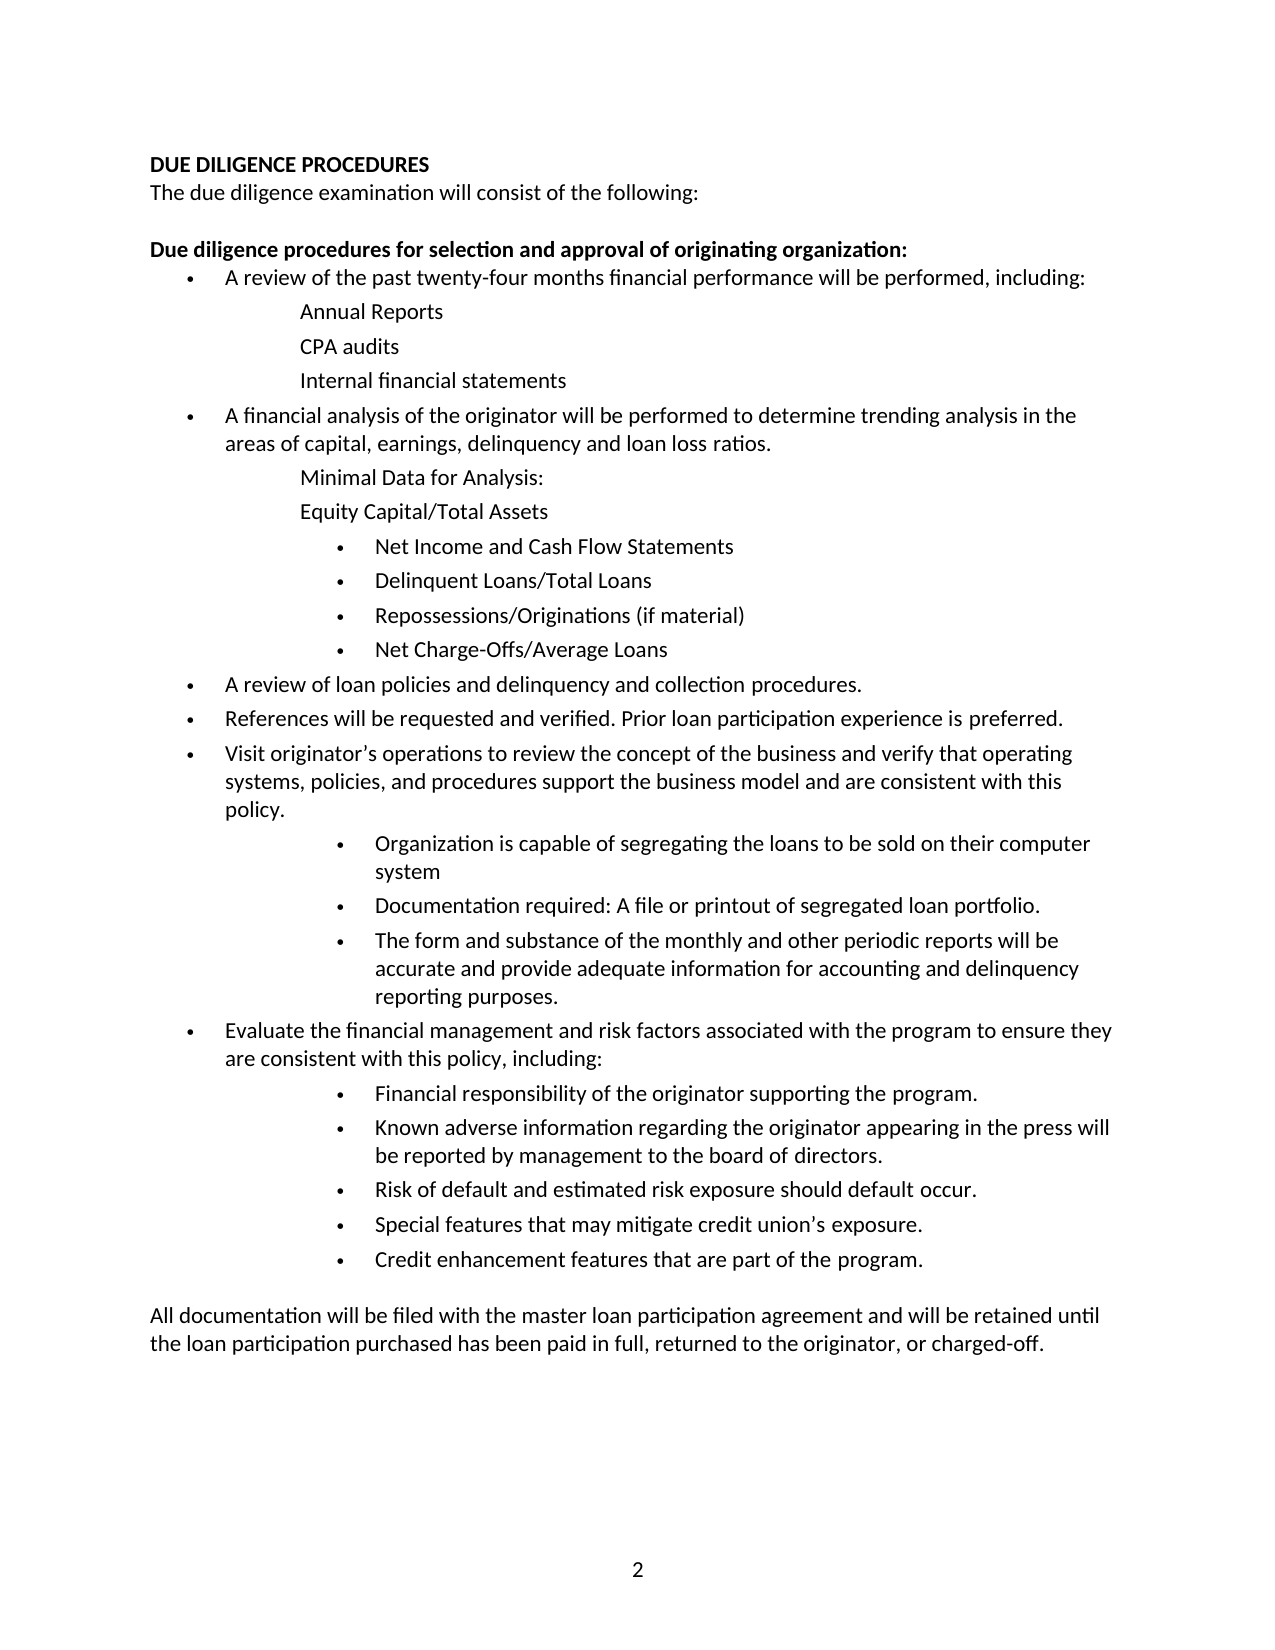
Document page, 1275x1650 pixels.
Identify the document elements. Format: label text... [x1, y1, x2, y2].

list Special features that may mitigate credit union’s exposure. [337, 1210, 1148, 1238]
list Repossessions/Originations (if material) [337, 601, 1148, 629]
list A review of loan policies and delinquency and collection procedures. [187, 670, 1148, 698]
list A review of the past twenty-four months financial performance will be performed, including: Annual Reports [187, 263, 1091, 326]
list Visit originator’s operations to review the concept of the business and verify that operating systems, policies, and procedures support the business model and are consistent with this policy. [187, 739, 1078, 823]
text The due diligence examination will consist of the following: [150, 178, 1148, 206]
list Credit enhancement features that are part of the program. [337, 1245, 1148, 1273]
list Organization is capable of segregating the loans to be sold on their computer system [337, 829, 1095, 885]
text CPA audits [300, 332, 1148, 360]
subtitle Due diligence procedures for selection and approval of originating organization: [150, 235, 1148, 263]
list Documentation required: A file or printout of segregated loan portfolio. [337, 892, 1148, 919]
text Minimal Data for Analysis: Equity Capital/Total Assets [300, 463, 551, 525]
list Known adverse information regarding the originator appearing in the press will be reported by management to the board of directors. [337, 1113, 1114, 1169]
list Risk of default and estimated risk exposure should default occur. [337, 1176, 1148, 1203]
list A financial analysis of the originator will be performed to determine trending analysis in the areas of capital, earnings, delinquency and loan loss ratios. [187, 401, 1081, 457]
list Evaluate the financial management and risk factors associated with the program to ensure they are consistent with this policy, including: [187, 1016, 1118, 1072]
text Internal financial statements [300, 366, 1148, 394]
list References will be requested and verified. Prior loan participation experience is preferred. [187, 704, 1148, 732]
list Net Charge-Offs/Average Loans [337, 635, 1148, 663]
list The form and substance of the monthly and other periodic reports will be accurate and provide adequate information for accounting and delinquency reporting purposes. [337, 926, 1083, 1010]
list Financial responsibility of the originator supporting the program. [337, 1079, 1148, 1107]
list Net Income and Cash Flow Statements [337, 532, 1148, 560]
subtitle DUE DILIGENCE PROCEDURES [150, 150, 1148, 178]
text All documentation will be filed with the master loan participation agreement and will be retained until the loan participation purchased has been paid in full, returned to the originator, or charged-off. [150, 1301, 1113, 1357]
list Delinquent Loans/Total Loans [337, 566, 1148, 594]
